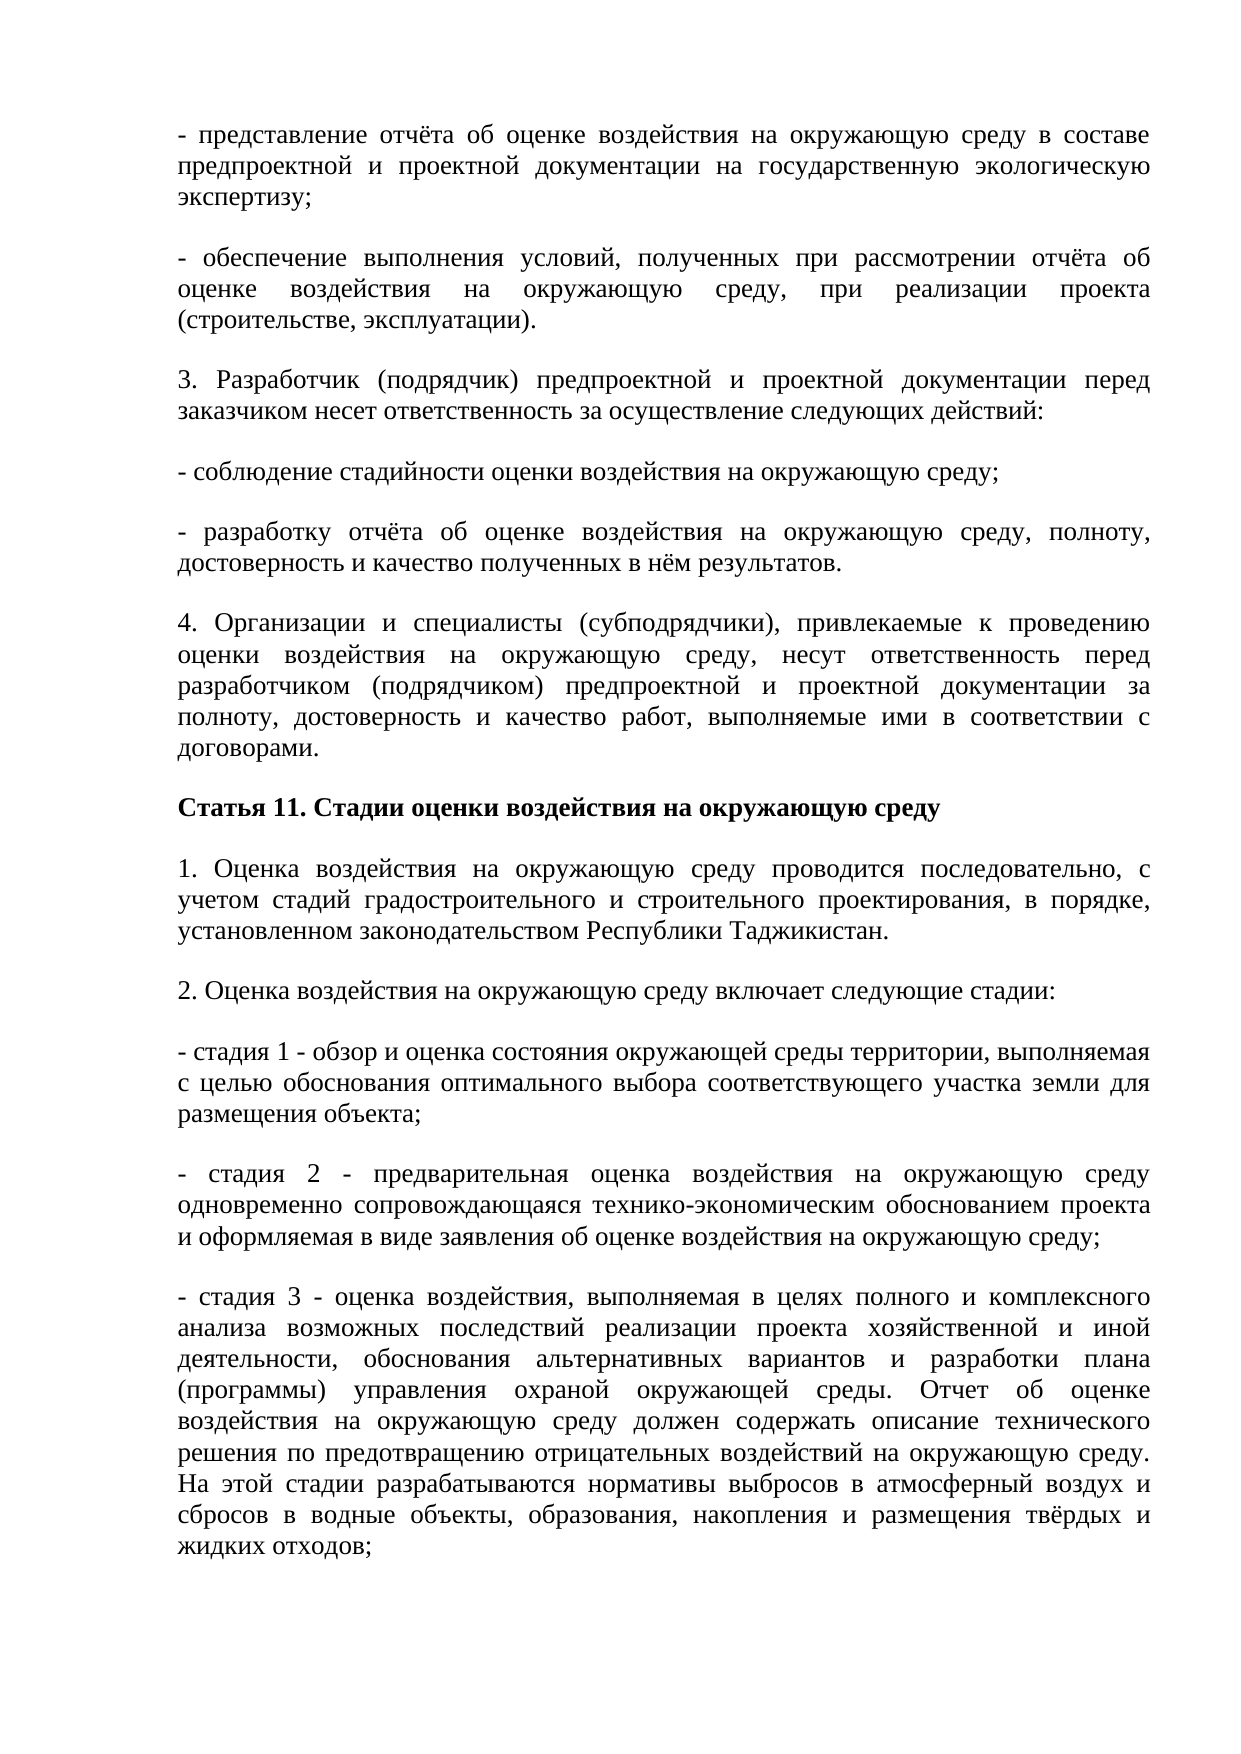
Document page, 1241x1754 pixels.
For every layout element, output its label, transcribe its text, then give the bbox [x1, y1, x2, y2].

text Статья 11. Стадии оценки воздействия на окружающую среду [177, 791, 1152, 823]
text 4. Организации и специалисты (субподрядчики), привлекаемые к проведению оценки воздействия на окружающую среду, несут ответственность перед разработчиком (подрядчиком) предпроектной и проектной документации за полноту, достоверность и качество работ, выполняемые ими в соответствии с договорами. [177, 607, 1152, 762]
text - представление отчёта об оценке воздействия на окружающую среду в составе предпроектной и проектной документации на государственную экологическую экспертизу; [177, 118, 1152, 212]
text - стадия 2 - предварительная оценка воздействия на окружающую среду одновременно сопровождающаяся технико-экономическим обоснованием проекта и оформляемая в виде заявления об оценке воздействия на окружающую среду; [177, 1157, 1152, 1251]
text 2. Оценка воздействия на окружающую среду включает следующие стадии: [177, 974, 1152, 1006]
text - стадия 3 - оценка воздействия, выполняемая в целях полного и комплексного анализа возможных последствий реализации проекта хозяйственной и иной деятельности, обоснования альтернативных вариантов и разработки плана (программы) управления охраной окружающей среды. Отчет об оценке воздействия на окружающую среду должен содержать описание технического решения по предотвращению отрицательных воздействий на окружающую среду. На этой стадии разрабатываются нормативы выбросов в атмосферный воздух и сбросов в водные объекты, образования, накопления и размещения твёрдых и жидких отходов; [177, 1280, 1152, 1560]
text - соблюдение стадийности оценки воздействия на окружающую среду; [177, 455, 1152, 486]
text - стадия 1 - обзор и оценка состояния окружающей среды территории, выполняемая с целью обоснования оптимального выбора соответствующего участка земли для размещения объекта; [177, 1035, 1152, 1128]
text - обеспечение выполнения условий, полученных при рассмотрении отчёта об оценке воздействия на окружающую среду, при реализации проекта (строительстве, эксплуатации). [177, 241, 1152, 334]
text 1. Оценка воздействия на окружающую среду проводится последовательно, с учетом стадий градостроительного и строительного проектирования, в порядке, установленном законодательством Республики Таджикистан. [177, 852, 1152, 945]
text 3. Разработчик (подрядчик) предпроектной и проектной документации перед заказчиком несет ответственность за осуществление следующих действий: [177, 363, 1152, 426]
text - разработку отчёта об оценке воздействия на окружающую среду, полноту, достоверность и качество полученных в нём результатов. [177, 515, 1152, 577]
